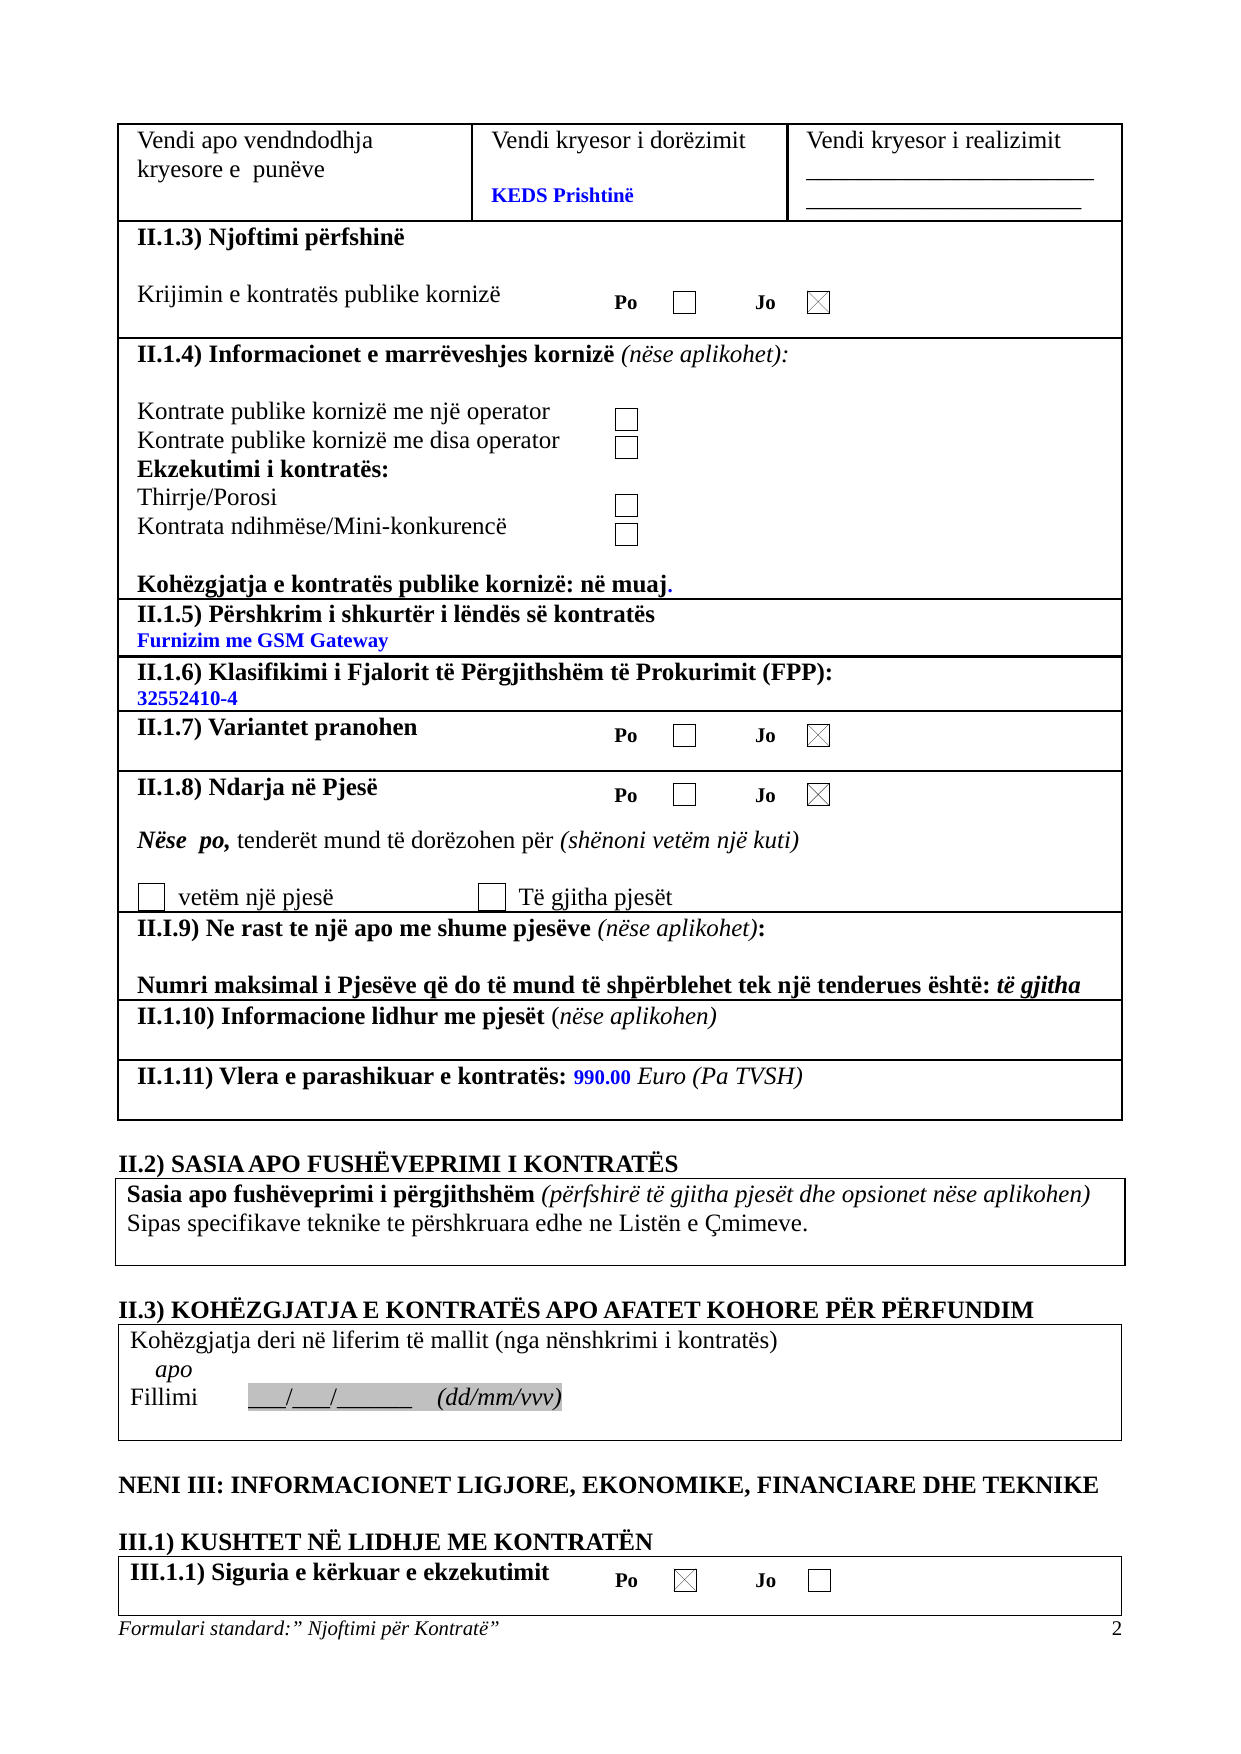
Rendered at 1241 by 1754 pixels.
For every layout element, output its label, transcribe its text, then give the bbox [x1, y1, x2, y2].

text III.1) KUSHTET NË LIDHJE ME KONTRATËN [118, 1527, 1122, 1556]
table_cell Vendi kryesor i realizimit _____________________________________________ [789, 125, 1121, 219]
table_cell II.1.4) Informacionet e marrëveshjes kornizë (nëse aplikohet): Kontrate publike kornizë me një operator Kontrate publike kornizë me disa operator Ekzekutimi i kontratës: Thirrje/Porosi Kontrata ndihmëse/Mini-konkurencë Kohëzgjatja e kontratës publike kornizë: në muaj. [119, 339, 1121, 597]
table_cell II.1.11) Vlera e parashikuar e kontratës: 990.00 Euro (Pa TVSH) [119, 1061, 1121, 1118]
table_cell II.1.3) Njoftimi përfshinë Krijimin e kontratës publike kornizë [119, 222, 1121, 337]
table_cell II.1.10) Informacione lidhur me pjesët (nëse aplikohen) [119, 1001, 1121, 1059]
text II.2) SASIA APO FUSHËVEPRIMI I KONTRATËS [118, 1149, 1122, 1178]
table_header Sasia apo fushëveprimi i përgjithshëm (përfshirë të gjitha pjesët dhe opsionet nëse aplikohen) Sipas specifikave teknike te përshkruara edhe ne Listën e Çmimeve. [116, 1179, 1124, 1265]
table_cell Vendi kryesor i dorëzimit KEDS Prishtinë [473, 125, 786, 219]
text NENI III: INFORMACIONET LIGJORE, EKONOMIKE, FINANCIARE DHE TEKNIKE [118, 1470, 1122, 1498]
table_cell II.1.5) Përshkrim i shkurtër i lëndës së kontratës Furnizim me GSM Gateway [119, 600, 1121, 655]
table_header Kohëzgjatja deri në liferim të mallit (nga nënshkrimi i kontratës) apo Fillimi ___/___/______ (dd/mm/vvv) [119, 1325, 1121, 1440]
text II.3) KOHËZGJATJA E KONTRATËS APO AFATET KOHORE PËR PËRFUNDIM [118, 1295, 1122, 1324]
table_cell Vendi apo vendndodhja kryesore e punëve [119, 125, 471, 219]
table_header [119, 1557, 1121, 1614]
table_cell II.1.7) Variantet pranohen [119, 712, 1121, 770]
table_cell II.1.6) Klasifikimi i Fjalorit të Përgjithshëm të Prokurimit (FPP): 32552410-4 [119, 658, 1121, 710]
table_cell II.1.8) Ndarja në Pjesë Nëse po, tenderët mund të dorëzohen për (shënoni vetëm një kuti) vetëm një pjesë Të gjitha pjesët [119, 772, 1121, 911]
table_cell II.I.9) Ne rast te një apo me shume pjesëve (nëse aplikohet): Numri maksimal i Pjesëve që do të mund të shpërblehet tek një tenderues është: të gjitha [119, 913, 1121, 999]
